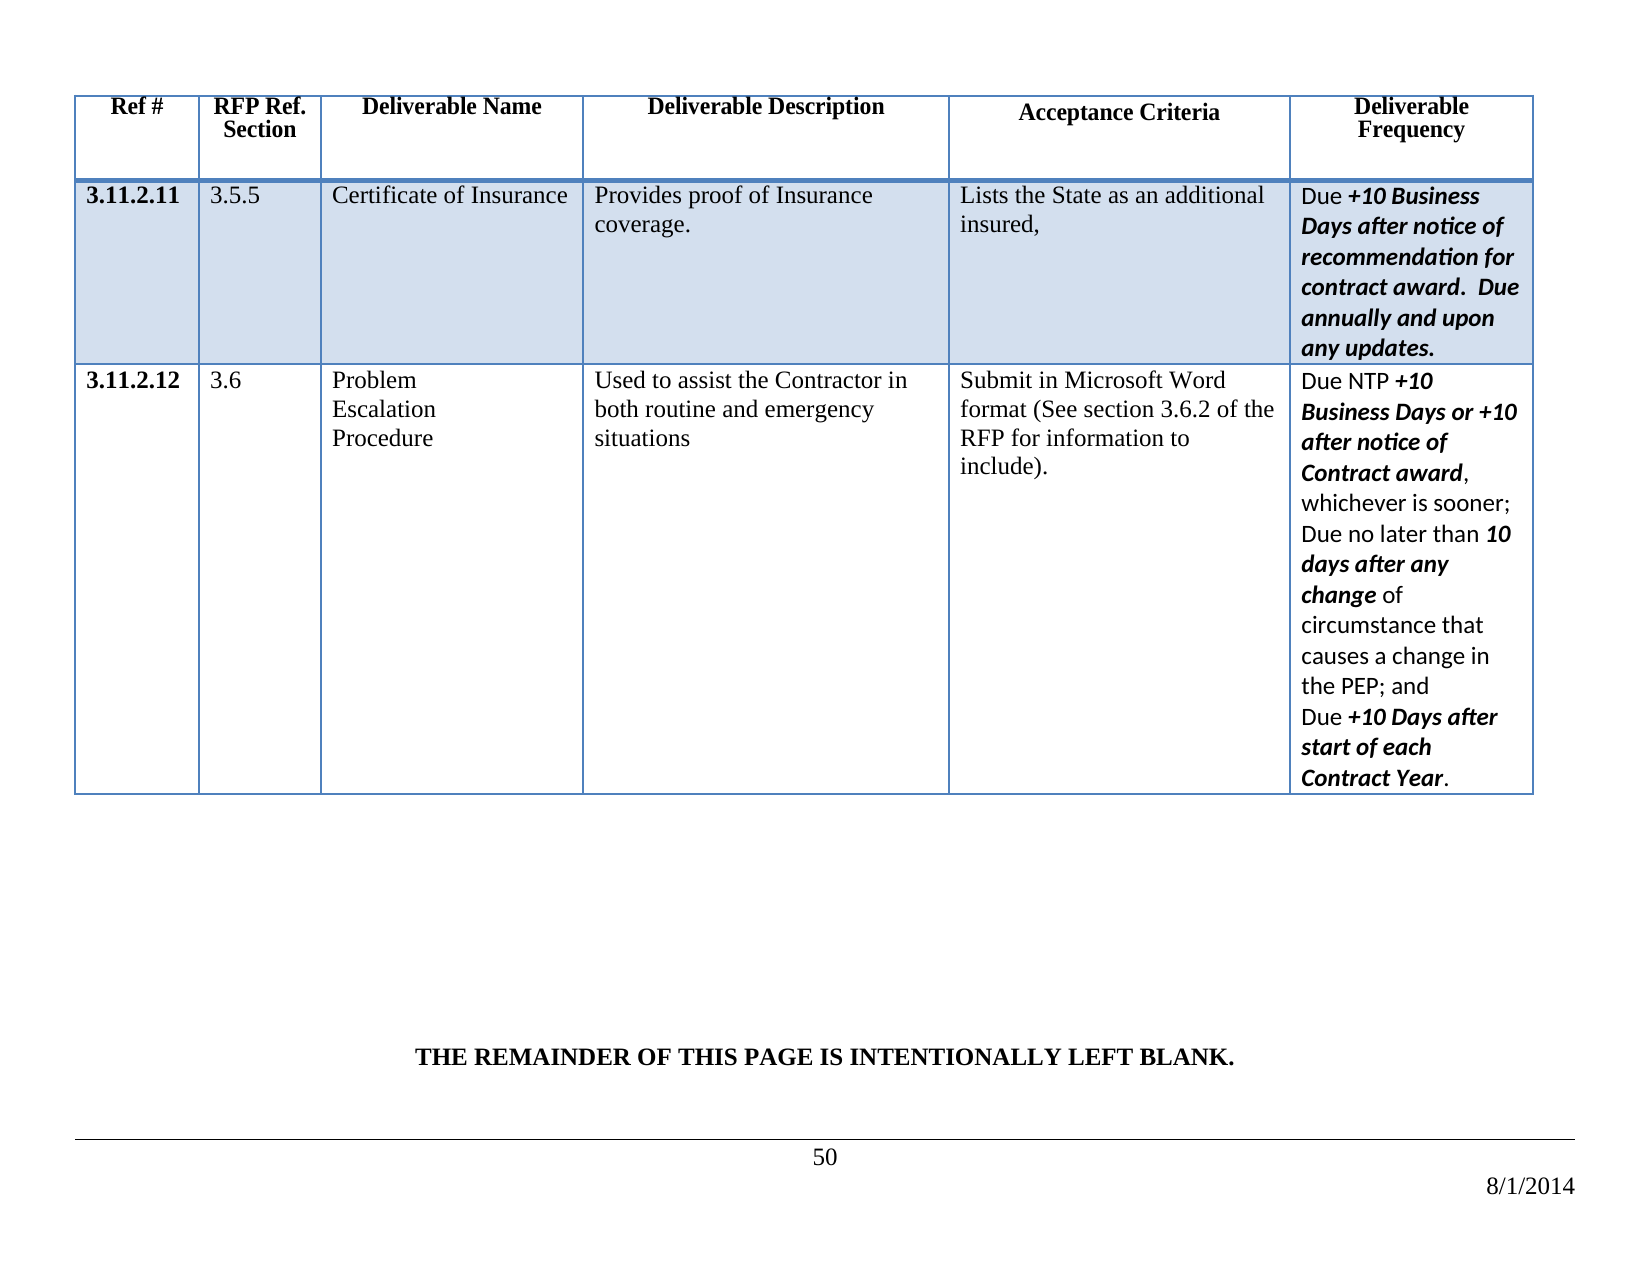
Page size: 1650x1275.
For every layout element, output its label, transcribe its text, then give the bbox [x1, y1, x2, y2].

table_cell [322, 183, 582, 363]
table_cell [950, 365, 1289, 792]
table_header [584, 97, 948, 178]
text THE REMAINDER OF THIS PAGE IS INTENTIONALLY LEFT BLANK. [75, 1042, 1575, 1071]
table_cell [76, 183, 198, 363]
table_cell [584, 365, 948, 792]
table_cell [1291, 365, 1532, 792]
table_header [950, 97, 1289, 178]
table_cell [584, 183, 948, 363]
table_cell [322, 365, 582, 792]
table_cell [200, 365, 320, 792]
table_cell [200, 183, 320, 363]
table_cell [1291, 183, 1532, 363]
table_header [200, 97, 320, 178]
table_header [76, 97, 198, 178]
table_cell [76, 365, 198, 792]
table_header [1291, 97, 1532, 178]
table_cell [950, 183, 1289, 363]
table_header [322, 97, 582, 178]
